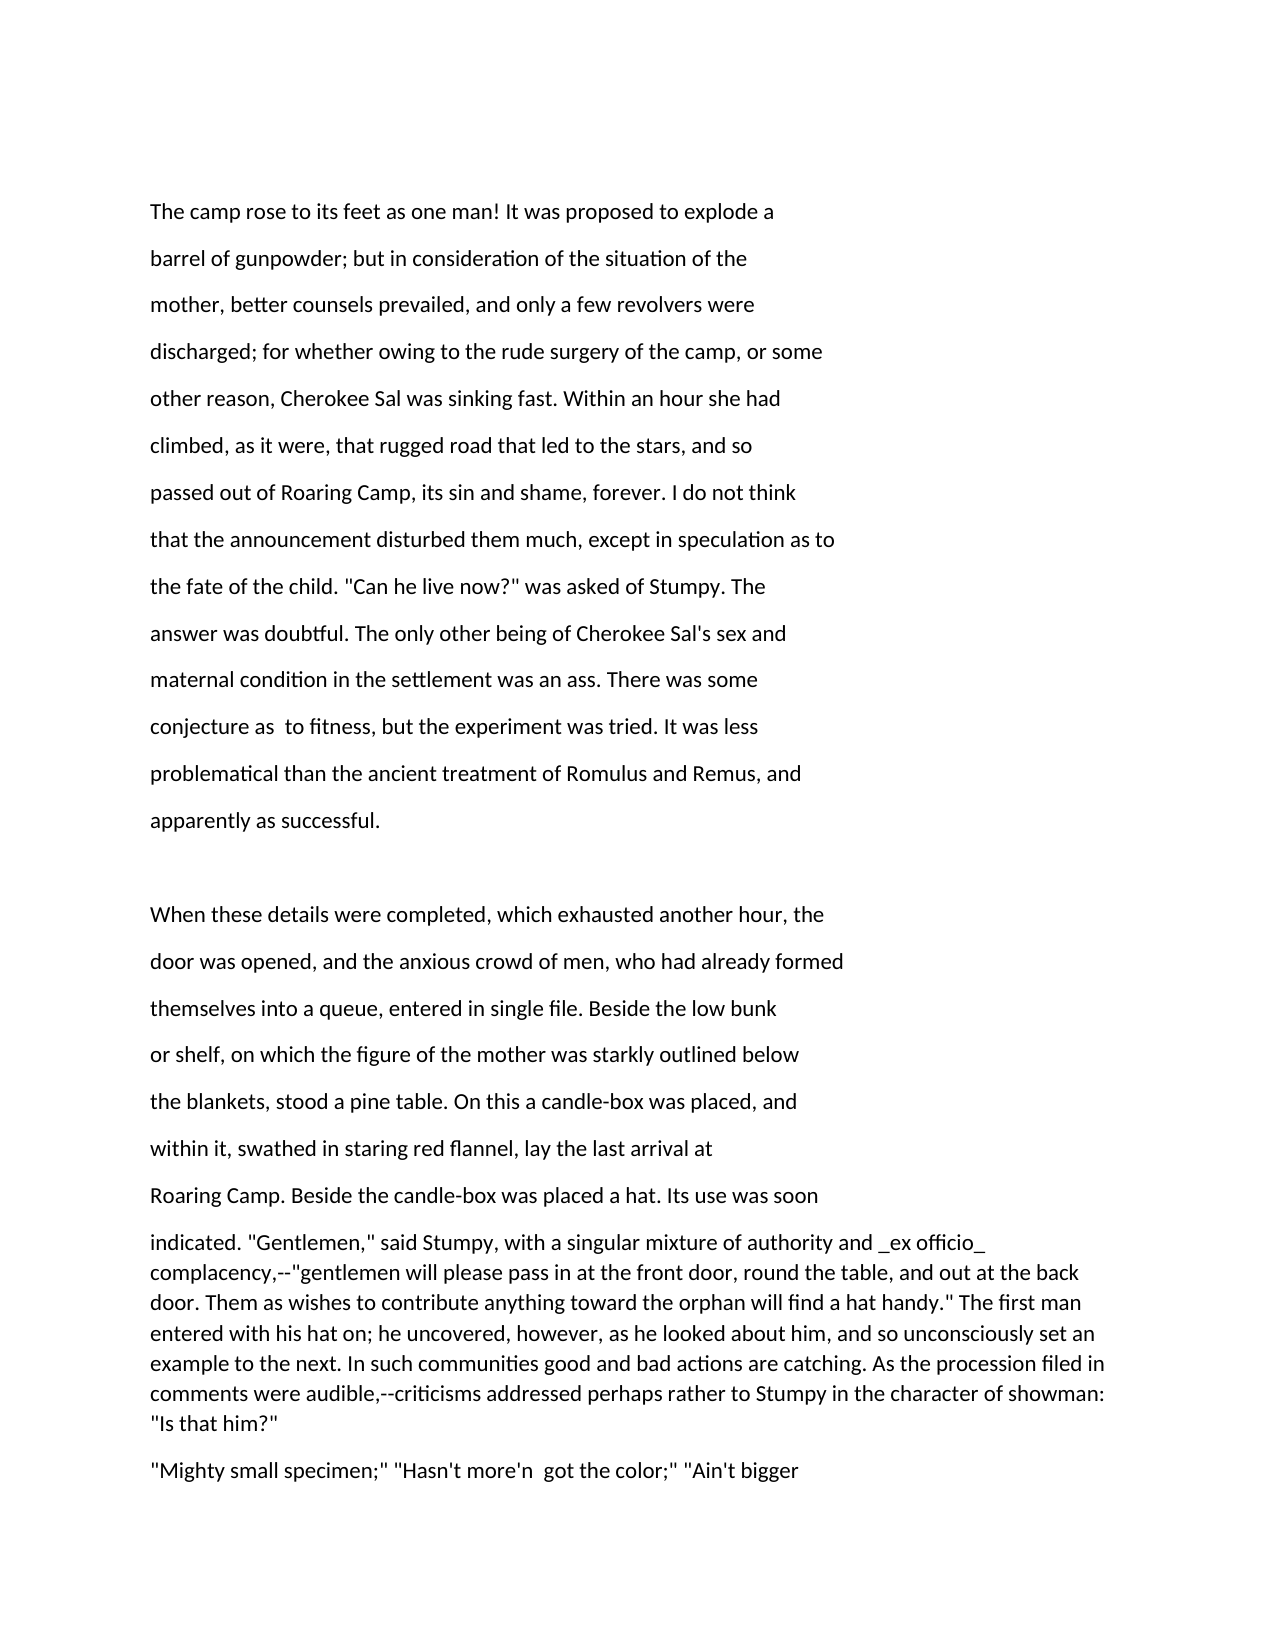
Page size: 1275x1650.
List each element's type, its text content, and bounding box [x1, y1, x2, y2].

text other reason, Cherokee Sal was sinking fast. Within an hour she had [150, 384, 1125, 412]
text barrel of gunpowder; but in consideration of the situation of the [150, 244, 1125, 272]
text answer was doubtful. The only other being of Cherokee Sal's sex and [150, 619, 1125, 647]
text When these details were completed, which exhausted another hour, the [150, 900, 1125, 928]
text mother, better counsels prevailed, and only a few revolvers were [150, 291, 1125, 319]
text maternal condition in the settlement was an ass. There was some [150, 666, 1125, 694]
text Roaring Camp. Beside the candle-box was placed a hat. Its use was soon [150, 1181, 1125, 1209]
text themselves into a queue, entered in single file. Beside the low bunk [150, 994, 1125, 1022]
text that the announcement disturbed them much, except in speculation as to [150, 525, 1125, 553]
text conjecture as to fitness, but the experiment was tried. It was less [150, 712, 1125, 741]
text climbed, as it were, that rugged road that led to the stars, and so [150, 431, 1125, 459]
text passed out of Roaring Camp, its sin and shame, forever. I do not think [150, 478, 1125, 506]
text apparently as successful. [150, 806, 1125, 834]
text within it, swathed in staring red flannel, lay the last arrival at [150, 1134, 1125, 1162]
text the blankets, stood a pine table. On this a candle-box was placed, and [150, 1087, 1125, 1116]
text or shelf, on which the figure of the mother was starkly outlined below [150, 1041, 1125, 1069]
text indicated. "Gentlemen," said Stumpy, with a singular mixture of authority and _ex officio_ complacency,--"gentlemen will please pass in at the front door, round the table, and out at the back door. Them as wishes to contribute anything toward the orphan will find a hat handy." The first man entered with his hat on; he uncovered, however, as he looked about him, and so unconsciously set an example to the next. In such communities good and bad actions are catching. As the procession filed in comments were audible,--criticisms addressed perhaps rather to Stumpy in the character of showman: "Is that him?" [150, 1228, 1125, 1437]
text "Mighty small specimen;" "Hasn't more'n got the color;" "Ain't bigger [150, 1456, 1125, 1484]
text discharged; for whether owing to the rude surgery of the camp, or some [150, 337, 1125, 366]
text door was opened, and the anxious crowd of men, who had already formed [150, 947, 1125, 975]
text problematical than the ancient treatment of Romulus and Remus, and [150, 759, 1125, 787]
text The camp rose to its feet as one man! It was proposed to explode a [150, 197, 1125, 225]
text the fate of the child. "Can he live now?" was asked of Stumpy. The [150, 572, 1125, 600]
